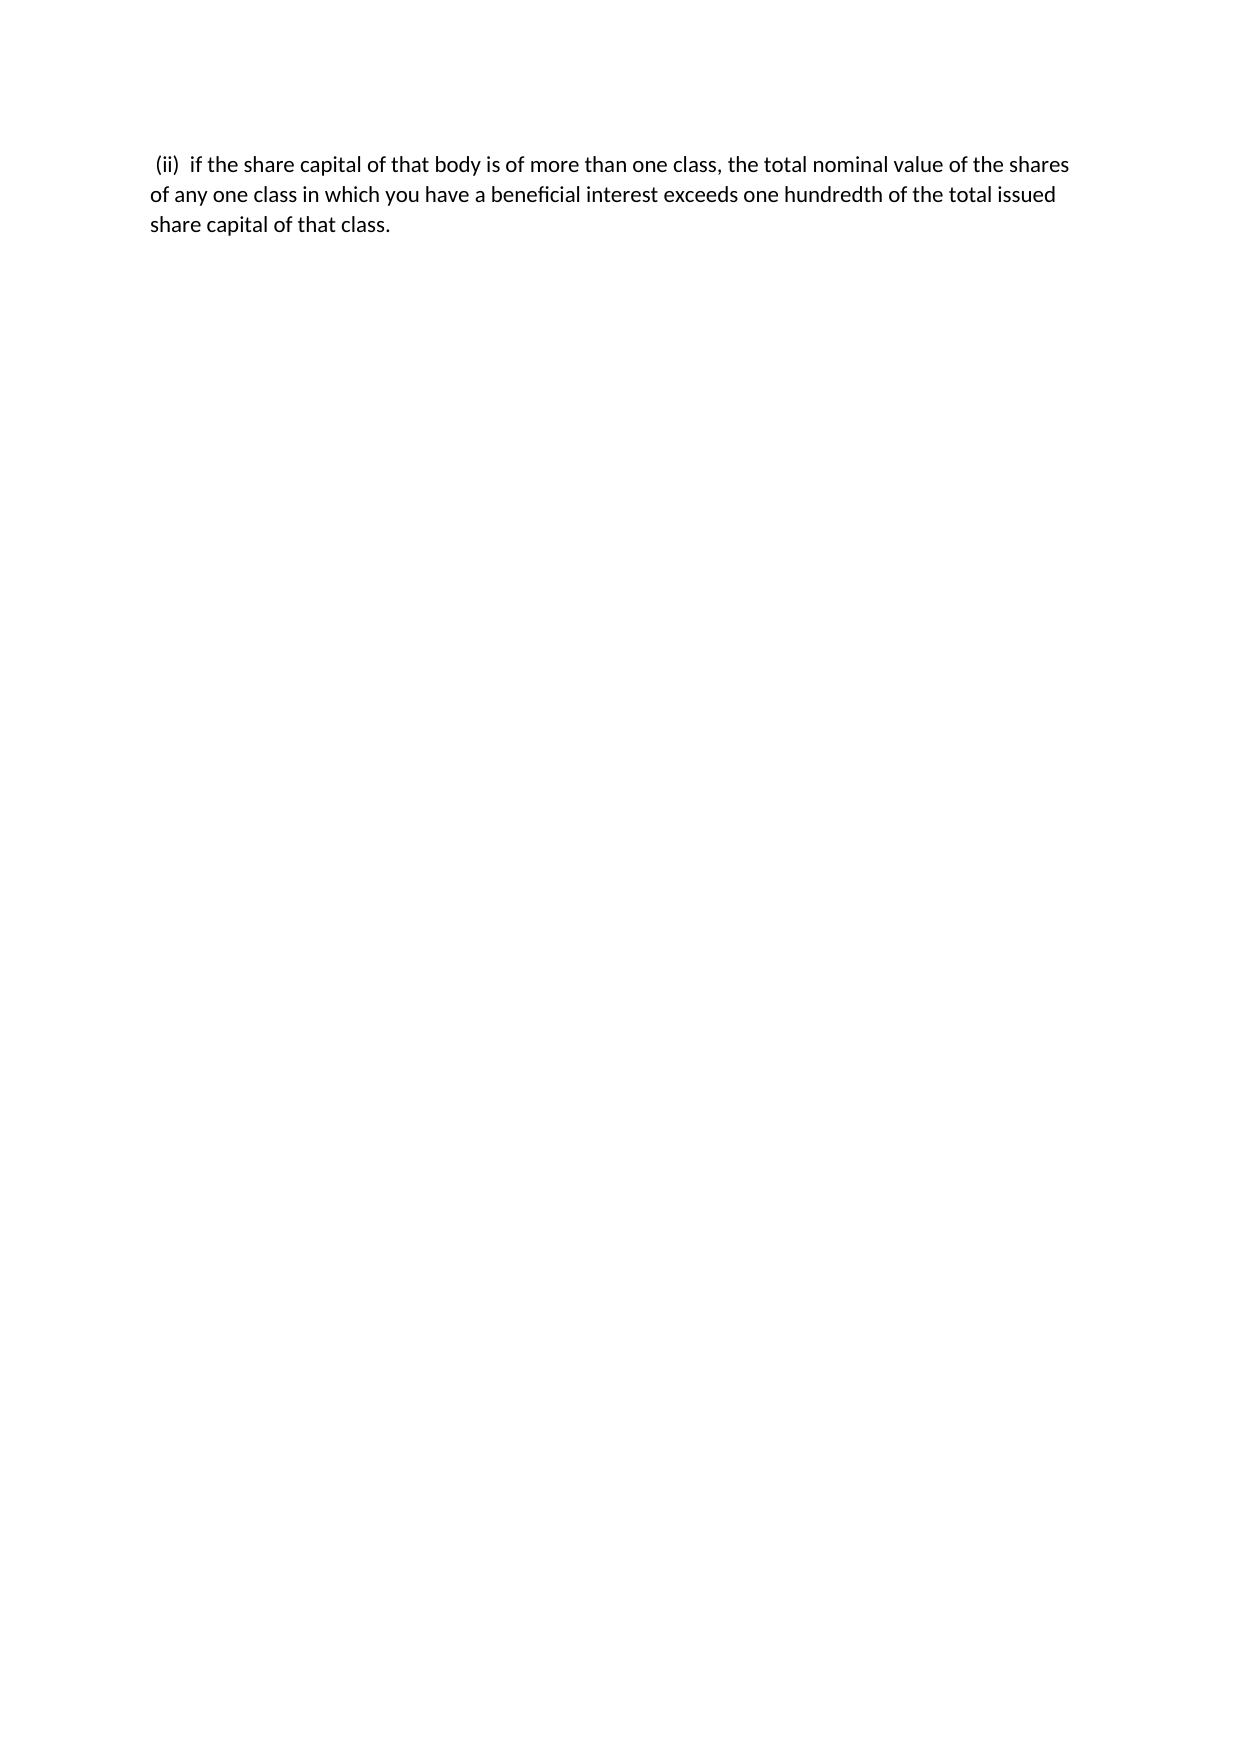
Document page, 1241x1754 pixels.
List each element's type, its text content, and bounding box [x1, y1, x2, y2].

text (ii) if the share capital of that body is of more than one class, the total nominal value of the shares of any one class in which you have a beneficial interest exceeds one hundredth of the total issued share capital of that class. [150, 150, 1090, 238]
